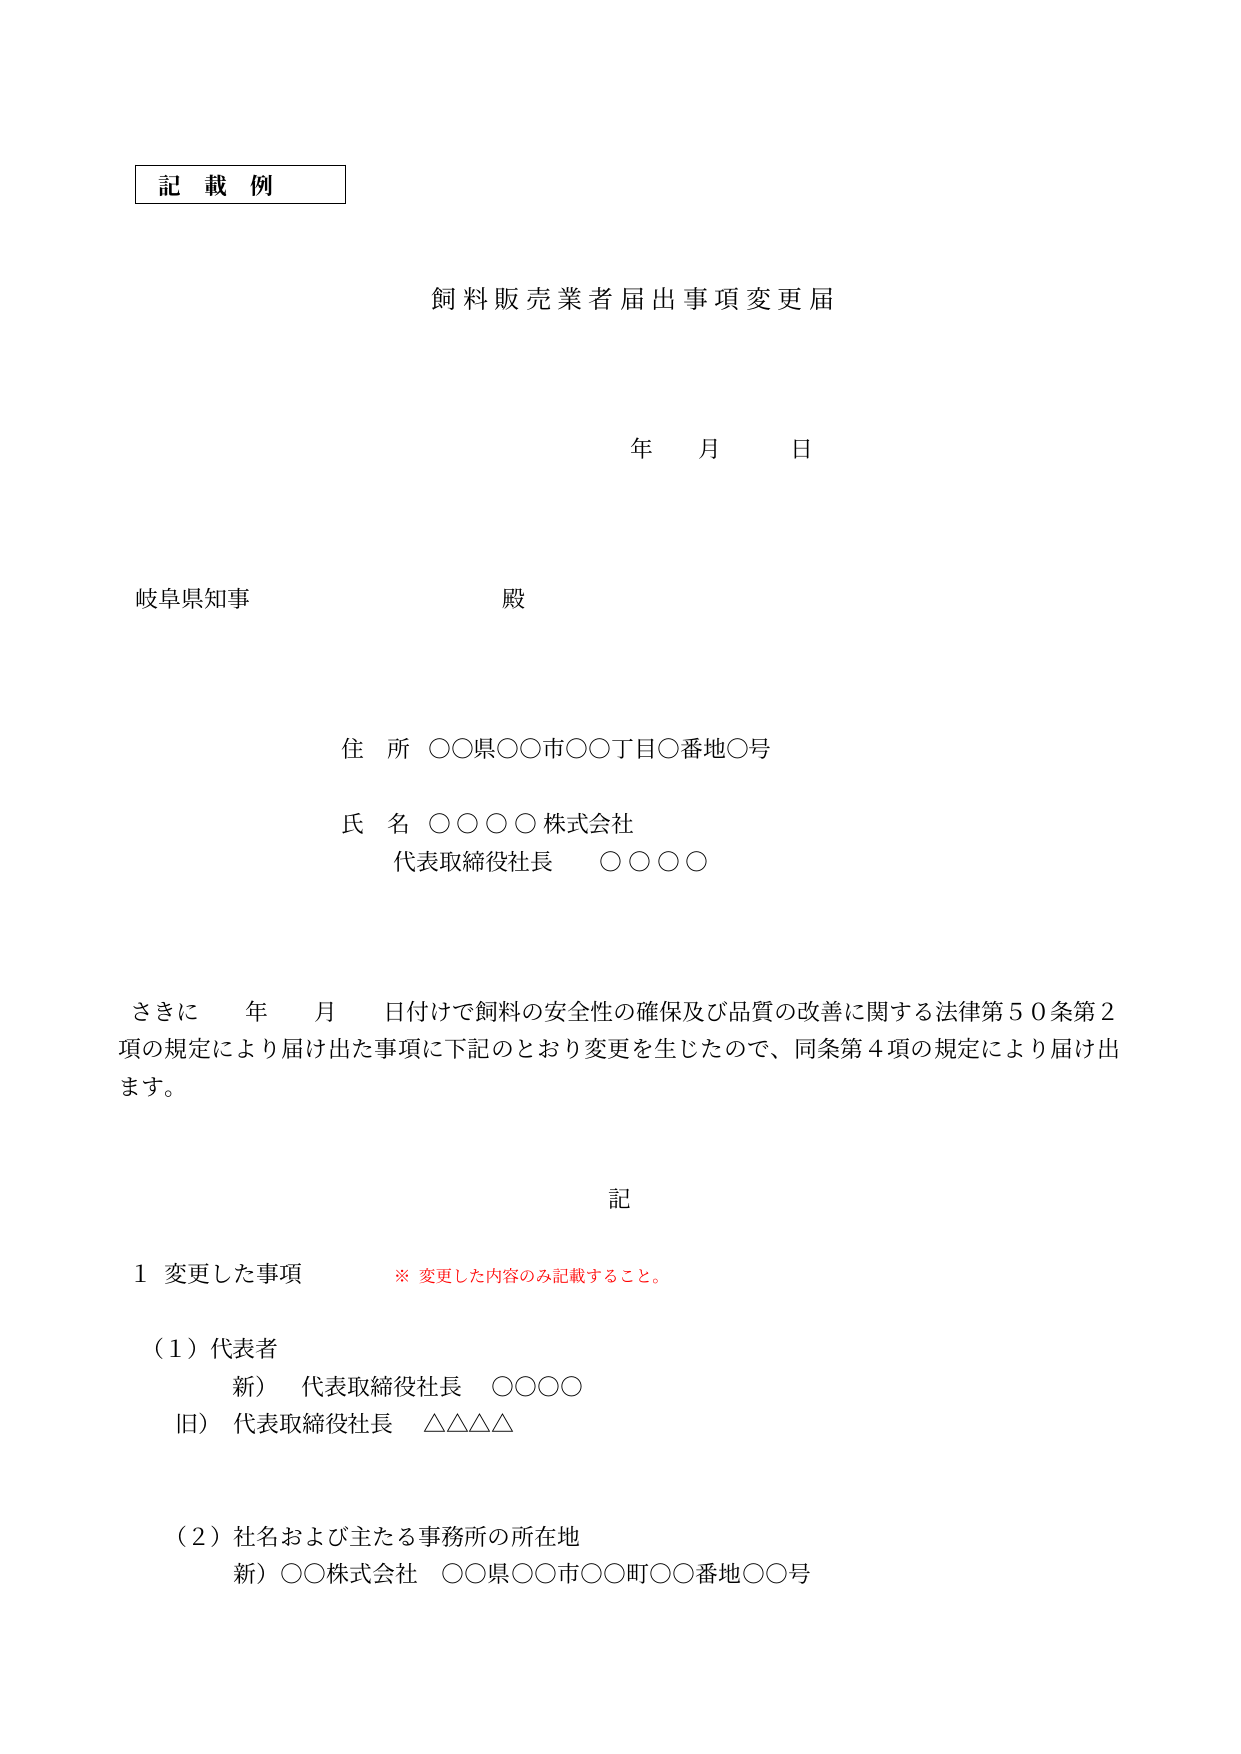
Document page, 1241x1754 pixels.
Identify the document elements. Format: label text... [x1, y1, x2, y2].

text 新） 代表取締役社長 ○○○○ [118, 1367, 1122, 1404]
text 記 [118, 1179, 1122, 1217]
text １ 変更した事項 ※ 変更した内容のみ記載すること。 [118, 1254, 1122, 1292]
text （１）代表者 [118, 1329, 1122, 1367]
text 旧） 代表取締役社長 △△△△ [118, 1404, 1122, 1442]
text さきに 年 月 日付けで飼料の安全性の確保及び品質の改善に関する法律第５０条第２項の規定により届け出た事項に下記のとおり変更を生じたので、同条第４項の規定により届け出ます。 [118, 992, 1122, 1104]
text 新）○○株式会社 ○○県○○市○○町○○番地○○号 [118, 1554, 1122, 1592]
text 代表取締役社長 ○ ○ ○ ○ [118, 842, 1122, 879]
text （２）社名および主たる事務所の所在地 [118, 1517, 1122, 1554]
text 氏 名 ○ ○ ○ ○ 株式会社 [118, 804, 1122, 842]
text 年 月 日 [118, 429, 1122, 467]
table_header 記 載 例 [136, 166, 345, 203]
text 飼 料 販 売 業 者 届 出 事 項 変 更 届 [118, 279, 1122, 317]
text 住 所 ○○県○○市○○丁目○番地○号 [118, 729, 1122, 767]
text 岐阜県知事 殿 [118, 579, 1122, 617]
